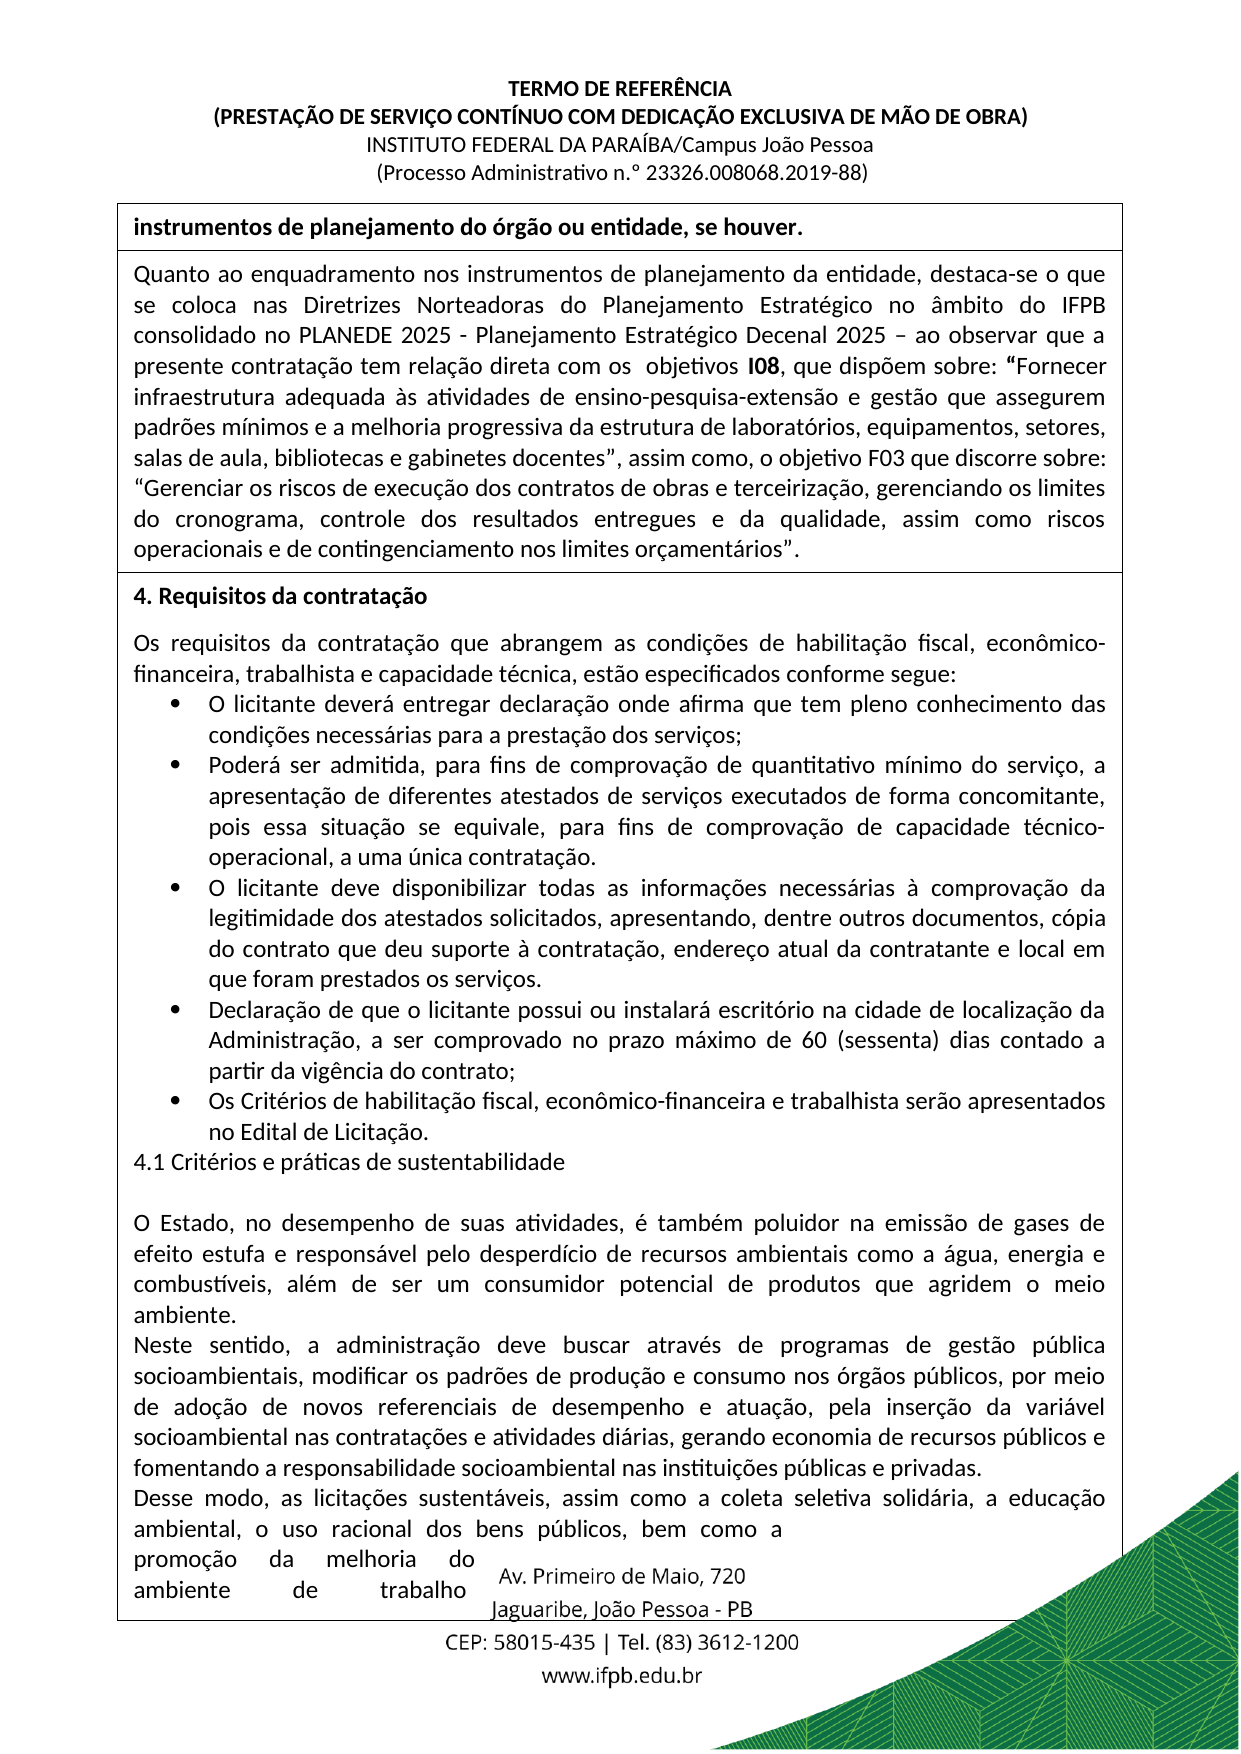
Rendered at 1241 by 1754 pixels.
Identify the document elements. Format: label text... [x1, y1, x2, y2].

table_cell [118, 204, 1122, 266]
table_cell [118, 636, 1122, 1620]
table_cell Quanto ao enquadramento nos instrumentos de planejamento da entidade, destaca-se o que se coloca nas Diretrizes Norteadoras do Planejamento Estratégico no âmbito do IFPB consolidado no PLANEDE 2025 - Planejamento Estratégico Decenal 2025 – ao observar que a presente contratação tem relação direta com os objetivos I08, que dispõem sobre: “Fornecer infraestrutura adequada às atividades de ensino-pesquisa-extensão e gestão que assegurem padrões mínimos e a melhoria progressiva da estrutura de laboratórios, equipamentos, setores, salas de aula, bibliotecas e gabinetes docentes”, assim como, o objetivo F03 que discorre sobre: “Gerenciar os riscos de execução dos contratos de obras e terceirização, gerenciando os limites do cronograma, controle dos resultados entregues e da qualidade, assim como riscos operacionais e de contingenciamento nos limites orçamentários”. [118, 315, 1122, 635]
picture [438, 1467, 1238, 1749]
table_cell 3. Referência a outros instrumentos de planejamento do órgão ou entidade, se houver. [118, 268, 1122, 313]
